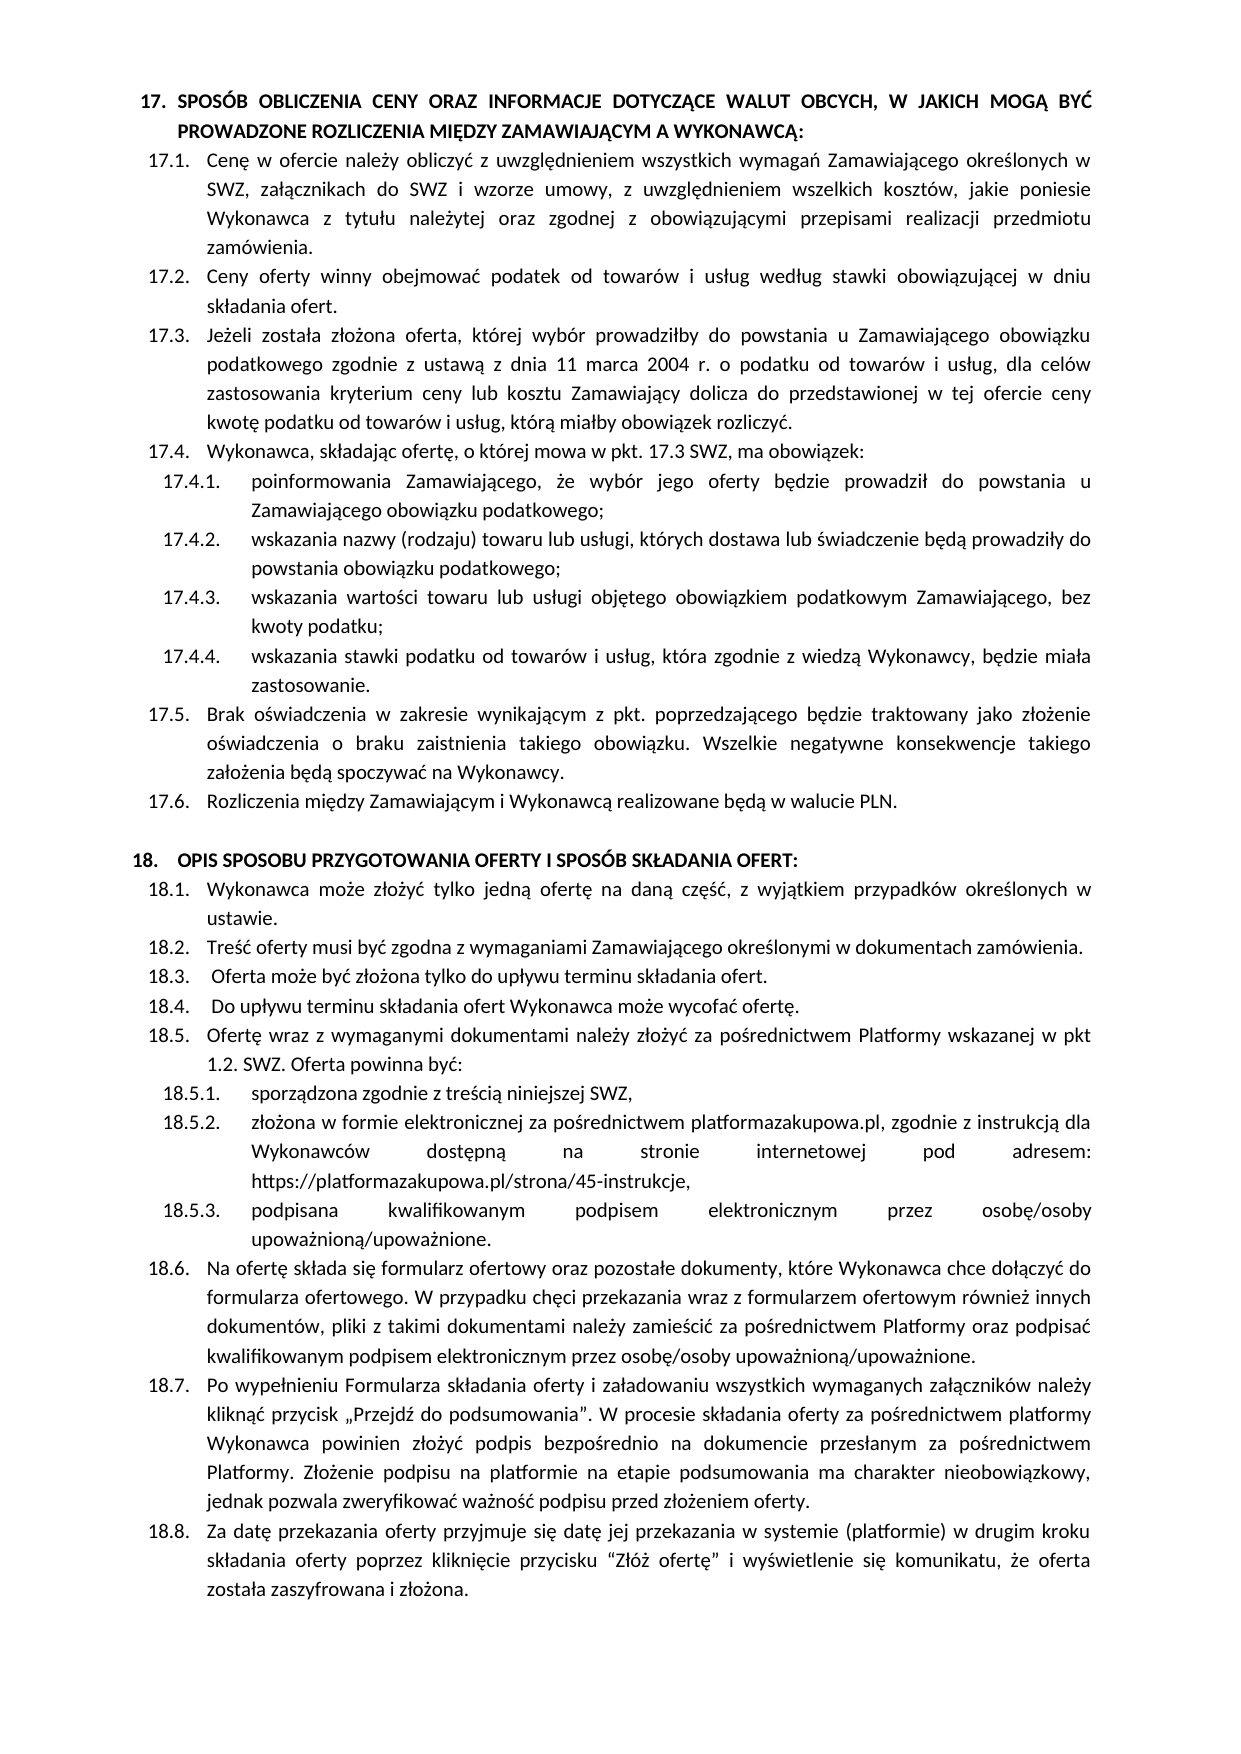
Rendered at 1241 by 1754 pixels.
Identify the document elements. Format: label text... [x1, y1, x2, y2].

list wskazania wartości towaru lub usługi objętego obowiązkiem podatkowym Zamawiającego, bez kwoty podatku; [162, 584, 1093, 639]
list Do upływu terminu składania ofert Wykonawca może wycofać ofertę. [148, 993, 1093, 1018]
list Po wypełnieniu Formularza składania oferty i załadowaniu wszystkich wymaganych załączników należy kliknąć przycisk „Przejdź do podsumowania”. W procesie składania oferty za pośrednictwem platformy Wykonawca powinien złożyć podpis bezpośrednio na dokumencie przesłanym za pośrednictwem Platformy. Złożenie podpisu na platformie na etapie podsumowania ma charakter nieobowiązkowy, jednak pozwala zweryfikować ważność podpisu przed złożeniem oferty. [148, 1372, 1093, 1514]
list Wykonawca, składając ofertę, o której mowa w pkt. 17.3 SWZ, ma obowiązek: [148, 439, 1093, 464]
list Za datę przekazania oferty przyjmuje się datę jej przekazania w systemie (platformie) w drugim kroku składania oferty poprzez kliknięcie przycisku “Złóż ofertę” i wyświetlenie się komunikatu, że oferta została zaszyfrowana i złożona. [148, 1518, 1093, 1602]
list Jeżeli została złożona oferta, której wybór prowadziłby do powstania u Zamawiającego obowiązku podatkowego zgodnie z ustawą z dnia 11 marca 2004 r. o podatku od towarów i usług, dla celów zastosowania kryterium ceny lub kosztu Zamawiający dolicza do przedstawionej w tej ofercie ceny kwotę podatku od towarów i usług, którą miałby obowiązek rozliczyć. [148, 322, 1093, 435]
list Ceny oferty winny obejmować podatek od towarów i usług według stawki obowiązującej w dniu składania ofert. [148, 264, 1093, 318]
list Oferta może być złożona tylko do upływu terminu składania ofert. [148, 964, 1093, 989]
list Treść oferty musi być zgodna z wymaganiami Zamawiającego określonymi w dokumentach zamówienia. [148, 934, 1093, 960]
list wskazania nazwy (rodzaju) towaru lub usługi, których dostawa lub świadczenie będą prowadziły do powstania obowiązku podatkowego; [162, 526, 1093, 581]
list sporządzona zgodnie z treścią niniejszej SWZ, [162, 1080, 1093, 1106]
list Wykonawca może złożyć tylko jedną ofertę na daną część, z wyjątkiem przypadków określonych w ustawie. [148, 876, 1093, 931]
list SPOSÓB OBLICZENIA CENY ORAZ INFORMACJE DOTYCZĄCE WALUT OBCYCH, W JAKICH MOGĄ BYĆ PROWADZONE ROZLICZENIA MIĘDZY ZAMAWIAJĄCYM A WYKONAWCĄ: [140, 89, 1093, 143]
list wskazania stawki podatku od towarów i usług, która zgodnie z wiedzą Wykonawcy, będzie miała zastosowanie. [162, 643, 1093, 697]
list Cenę w ofercie należy obliczyć z uwzględnieniem wszystkich wymagań Zamawiającego określonych w SWZ, załącznikach do SWZ i wzorze umowy, z uwzględnieniem wszelkich kosztów, jakie poniesie Wykonawca z tytułu należytej oraz zgodnej z obowiązującymi przepisami realizacji przedmiotu zamówienia. [148, 147, 1093, 260]
list złożona w formie elektronicznej za pośrednictwem platformazakupowa.pl, zgodnie z instrukcją dla Wykonawców dostępną na stronie internetowej pod adresem: https://platformazakupowa.pl/strona/45-instrukcje, [162, 1109, 1093, 1193]
list OPIS SPOSOBU PRZYGOTOWANIA OFERTY I SPOSÓB SKŁADANIA OFERT: [132, 847, 1093, 872]
list Rozliczenia między Zamawiającym i Wykonawcą realizowane będą w walucie PLN. [148, 789, 1093, 814]
list Brak oświadczenia w zakresie wynikającym z pkt. poprzedzającego będzie traktowany jako złożenie oświadczenia o braku zaistnienia takiego obowiązku. Wszelkie negatywne konsekwencje takiego założenia będą spoczywać na Wykonawcy. [148, 701, 1093, 785]
list podpisana kwalifikowanym podpisem elektronicznym przez osobę/osoby upoważnioną/upoważnione. [162, 1197, 1093, 1252]
list poinformowania Zamawiającego, że wybór jego oferty będzie prowadził do powstania u Zamawiającego obowiązku podatkowego; [162, 468, 1093, 522]
list Na ofertę składa się formularz ofertowy oraz pozostałe dokumenty, które Wykonawca chce dołączyć do formularza ofertowego. W przypadku chęci przekazania wraz z formularzem ofertowym również innych dokumentów, pliki z takimi dokumentami należy zamieścić za pośrednictwem Platformy oraz podpisać kwalifikowanym podpisem elektronicznym przez osobę/osoby upoważnioną/upoważnione. [148, 1255, 1093, 1368]
list Ofertę wraz z wymaganymi dokumentami należy złożyć za pośrednictwem Platformy wskazanej w pkt 1.2. SWZ. Oferta powinna być: [148, 1022, 1093, 1077]
